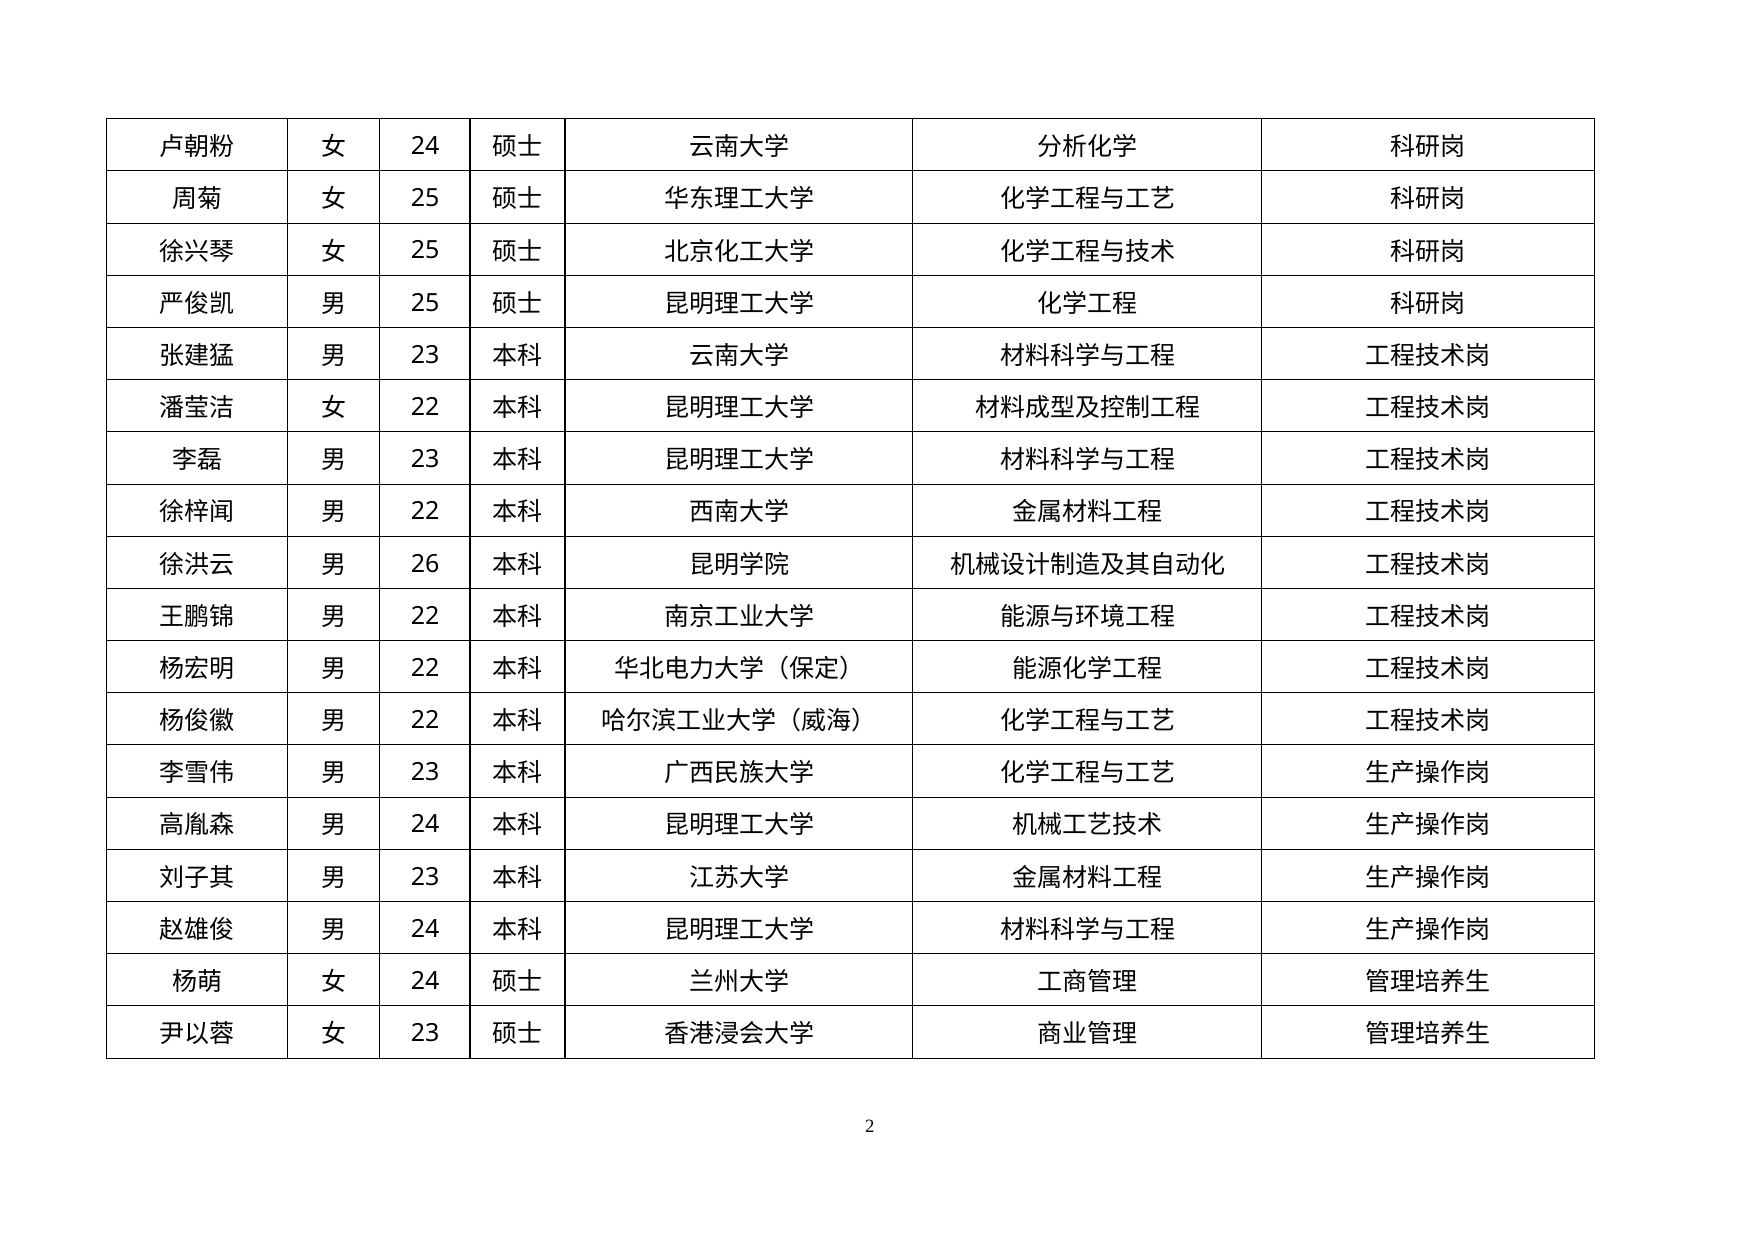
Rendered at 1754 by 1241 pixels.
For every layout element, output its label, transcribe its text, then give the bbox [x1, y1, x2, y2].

table_cell 高胤森 [107, 798, 287, 849]
table_cell 工程技术岗 [1262, 589, 1594, 640]
table_cell 工程技术岗 [1262, 641, 1594, 692]
table_cell 周菊 [107, 171, 287, 222]
table_cell 男 [288, 537, 379, 588]
table_cell 化学工程与工艺 [913, 745, 1261, 797]
table_cell 女 [288, 1006, 379, 1057]
table_cell 云南大学 [566, 119, 912, 170]
table_cell 化学工程与技术 [913, 224, 1261, 275]
table_cell 昆明学院 [566, 537, 912, 588]
table_cell 男 [288, 328, 379, 379]
table_cell 刘子其 [107, 850, 287, 901]
table_cell 25 [380, 276, 469, 327]
table_cell 徐梓闻 [107, 485, 287, 536]
table_cell 潘莹洁 [107, 380, 287, 431]
table_cell 工程技术岗 [1262, 485, 1594, 536]
table_cell 工程技术岗 [1262, 432, 1594, 483]
table_cell 本科 [471, 850, 564, 901]
table_cell 北京化工大学 [566, 224, 912, 275]
table_cell 生产操作岗 [1262, 902, 1594, 953]
table_cell 25 [380, 224, 469, 275]
table_cell 徐洪云 [107, 537, 287, 588]
table_cell 化学工程与工艺 [913, 693, 1261, 744]
table_cell 杨萌 [107, 954, 287, 1005]
table_cell 华北电力大学（保定） [566, 641, 912, 692]
table_cell 兰州大学 [566, 954, 912, 1005]
table_cell 生产操作岗 [1262, 798, 1594, 849]
table_cell 昆明理工大学 [566, 798, 912, 849]
table_cell 西南大学 [566, 485, 912, 536]
table_cell 江苏大学 [566, 850, 912, 901]
table_cell 男 [288, 589, 379, 640]
table_cell 哈尔滨工业大学（威海） [566, 693, 912, 744]
table_cell 工程技术岗 [1262, 693, 1594, 744]
table_cell 商业管理 [913, 1006, 1261, 1057]
table_cell 杨宏明 [107, 641, 287, 692]
table_cell 23 [380, 328, 469, 379]
table_cell 李磊 [107, 432, 287, 483]
table_cell 24 [380, 119, 469, 170]
table_cell 赵雄俊 [107, 902, 287, 953]
table_cell 本科 [471, 485, 564, 536]
table_cell 硕士 [471, 276, 564, 327]
table_cell 徐兴琴 [107, 224, 287, 275]
table_cell 李雪伟 [107, 745, 287, 797]
table_cell 本科 [471, 537, 564, 588]
table_cell 生产操作岗 [1262, 850, 1594, 901]
table_cell 本科 [471, 745, 564, 797]
table_cell 男 [288, 276, 379, 327]
table_cell 昆明理工大学 [566, 432, 912, 483]
table_cell 张建猛 [107, 328, 287, 379]
table_cell 机械设计制造及其自动化 [913, 537, 1261, 588]
table_cell 23 [380, 1006, 469, 1057]
table_cell 材料科学与工程 [913, 328, 1261, 379]
table_cell 香港浸会大学 [566, 1006, 912, 1057]
table_cell 23 [380, 745, 469, 797]
table_cell 南京工业大学 [566, 589, 912, 640]
table_cell 尹以蓉 [107, 1006, 287, 1057]
table_cell 本科 [471, 589, 564, 640]
table_cell 本科 [471, 380, 564, 431]
table_cell 24 [380, 902, 469, 953]
table_cell 22 [380, 589, 469, 640]
table_cell 硕士 [471, 171, 564, 222]
table_cell 工程技术岗 [1262, 537, 1594, 588]
table_cell 26 [380, 537, 469, 588]
table_cell 化学工程与工艺 [913, 171, 1261, 222]
table_cell 22 [380, 641, 469, 692]
table_cell 科研岗 [1262, 276, 1594, 327]
table_cell 24 [380, 954, 469, 1005]
table_cell 工商管理 [913, 954, 1261, 1005]
table_cell 女 [288, 119, 379, 170]
table_cell 管理培养生 [1262, 1006, 1594, 1057]
table_cell 22 [380, 380, 469, 431]
table_cell 昆明理工大学 [566, 276, 912, 327]
table_cell 硕士 [471, 1006, 564, 1057]
table_cell 24 [380, 798, 469, 849]
table_cell 机械工艺技术 [913, 798, 1261, 849]
table_cell 本科 [471, 902, 564, 953]
table_cell 科研岗 [1262, 224, 1594, 275]
table_cell 生产操作岗 [1262, 745, 1594, 797]
table_cell 科研岗 [1262, 171, 1594, 222]
table_cell 管理培养生 [1262, 954, 1594, 1005]
table_cell 23 [380, 850, 469, 901]
table_cell 科研岗 [1262, 119, 1594, 170]
table_cell 王鹏锦 [107, 589, 287, 640]
table_cell 男 [288, 485, 379, 536]
table_cell 男 [288, 432, 379, 483]
table_cell 22 [380, 693, 469, 744]
table_cell 华东理工大学 [566, 171, 912, 222]
table_cell 工程技术岗 [1262, 380, 1594, 431]
table_cell 化学工程 [913, 276, 1261, 327]
table_cell 金属材料工程 [913, 850, 1261, 901]
table_cell 22 [380, 485, 469, 536]
table_cell 硕士 [471, 954, 564, 1005]
table_cell 材料科学与工程 [913, 432, 1261, 483]
table_cell 23 [380, 432, 469, 483]
table_cell 本科 [471, 432, 564, 483]
table_cell 工程技术岗 [1262, 328, 1594, 379]
table_cell 男 [288, 693, 379, 744]
table_cell 材料科学与工程 [913, 902, 1261, 953]
table_cell 硕士 [471, 119, 564, 170]
table_cell 金属材料工程 [913, 485, 1261, 536]
table_cell 杨俊徽 [107, 693, 287, 744]
table_cell 男 [288, 745, 379, 797]
table_cell 女 [288, 171, 379, 222]
table_cell 女 [288, 224, 379, 275]
table_cell 分析化学 [913, 119, 1261, 170]
table_cell 女 [288, 954, 379, 1005]
table_cell 云南大学 [566, 328, 912, 379]
table_cell 卢朝粉 [107, 119, 287, 170]
table_cell 硕士 [471, 224, 564, 275]
table_cell 能源化学工程 [913, 641, 1261, 692]
table_cell 能源与环境工程 [913, 589, 1261, 640]
table_cell 25 [380, 171, 469, 222]
table_cell 男 [288, 798, 379, 849]
table_cell 材料成型及控制工程 [913, 380, 1261, 431]
table_cell 女 [288, 380, 379, 431]
table_cell 昆明理工大学 [566, 902, 912, 953]
table_cell 本科 [471, 641, 564, 692]
table_cell 男 [288, 902, 379, 953]
table_cell 严俊凯 [107, 276, 287, 327]
table_cell 广西民族大学 [566, 745, 912, 797]
table_cell 本科 [471, 693, 564, 744]
table_cell 男 [288, 641, 379, 692]
table_cell 本科 [471, 328, 564, 379]
table_cell 本科 [471, 798, 564, 849]
table_cell 男 [288, 850, 379, 901]
table_cell 昆明理工大学 [566, 380, 912, 431]
